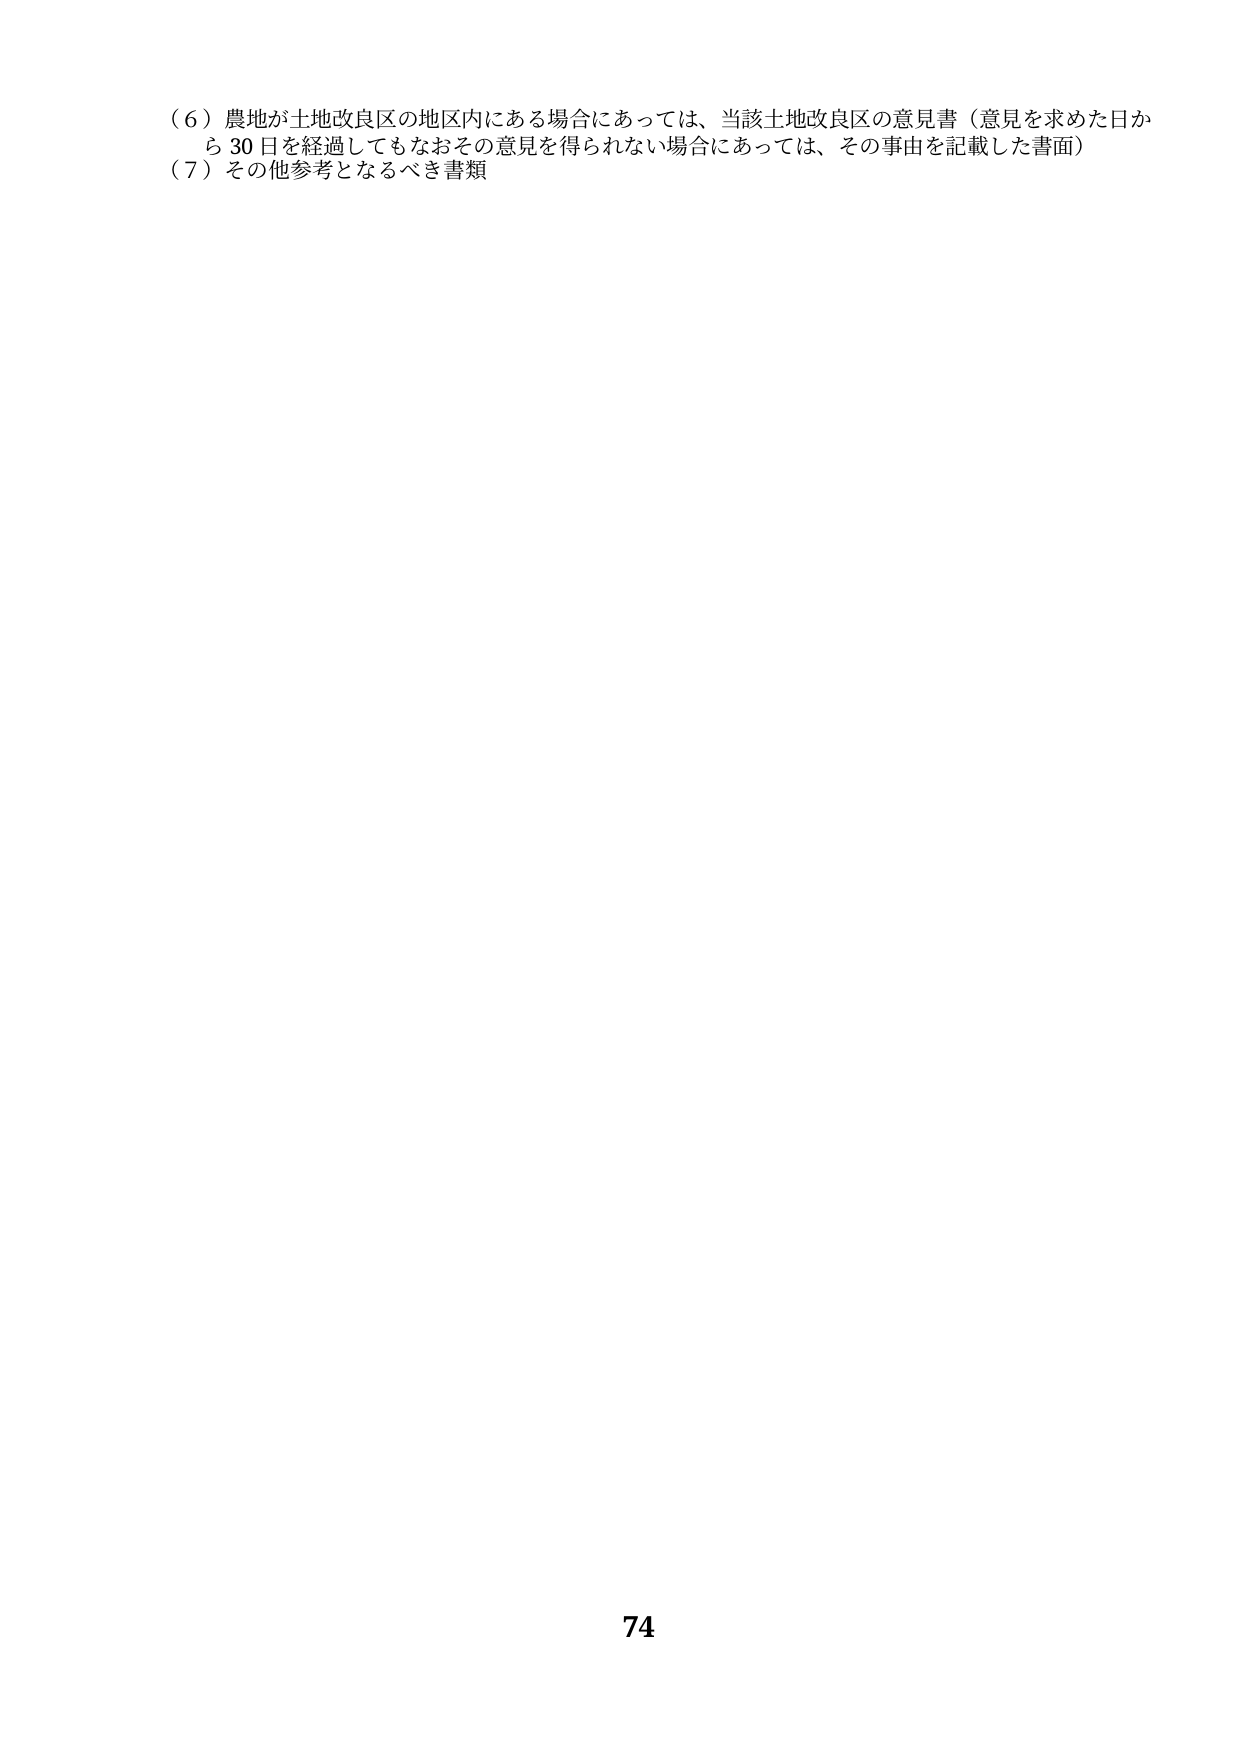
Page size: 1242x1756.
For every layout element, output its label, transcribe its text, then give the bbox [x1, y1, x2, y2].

text （６）農地が土地改良区の地区内にある場合にあっては、当該土地改良区の意見書（意見を求めた日から 30 日を経過してもなおその意見を得られない場合にあっては、その事由を記載した書面） [158, 106, 1153, 161]
text （７）その他参考となるべき書類 [159, 161, 1153, 184]
